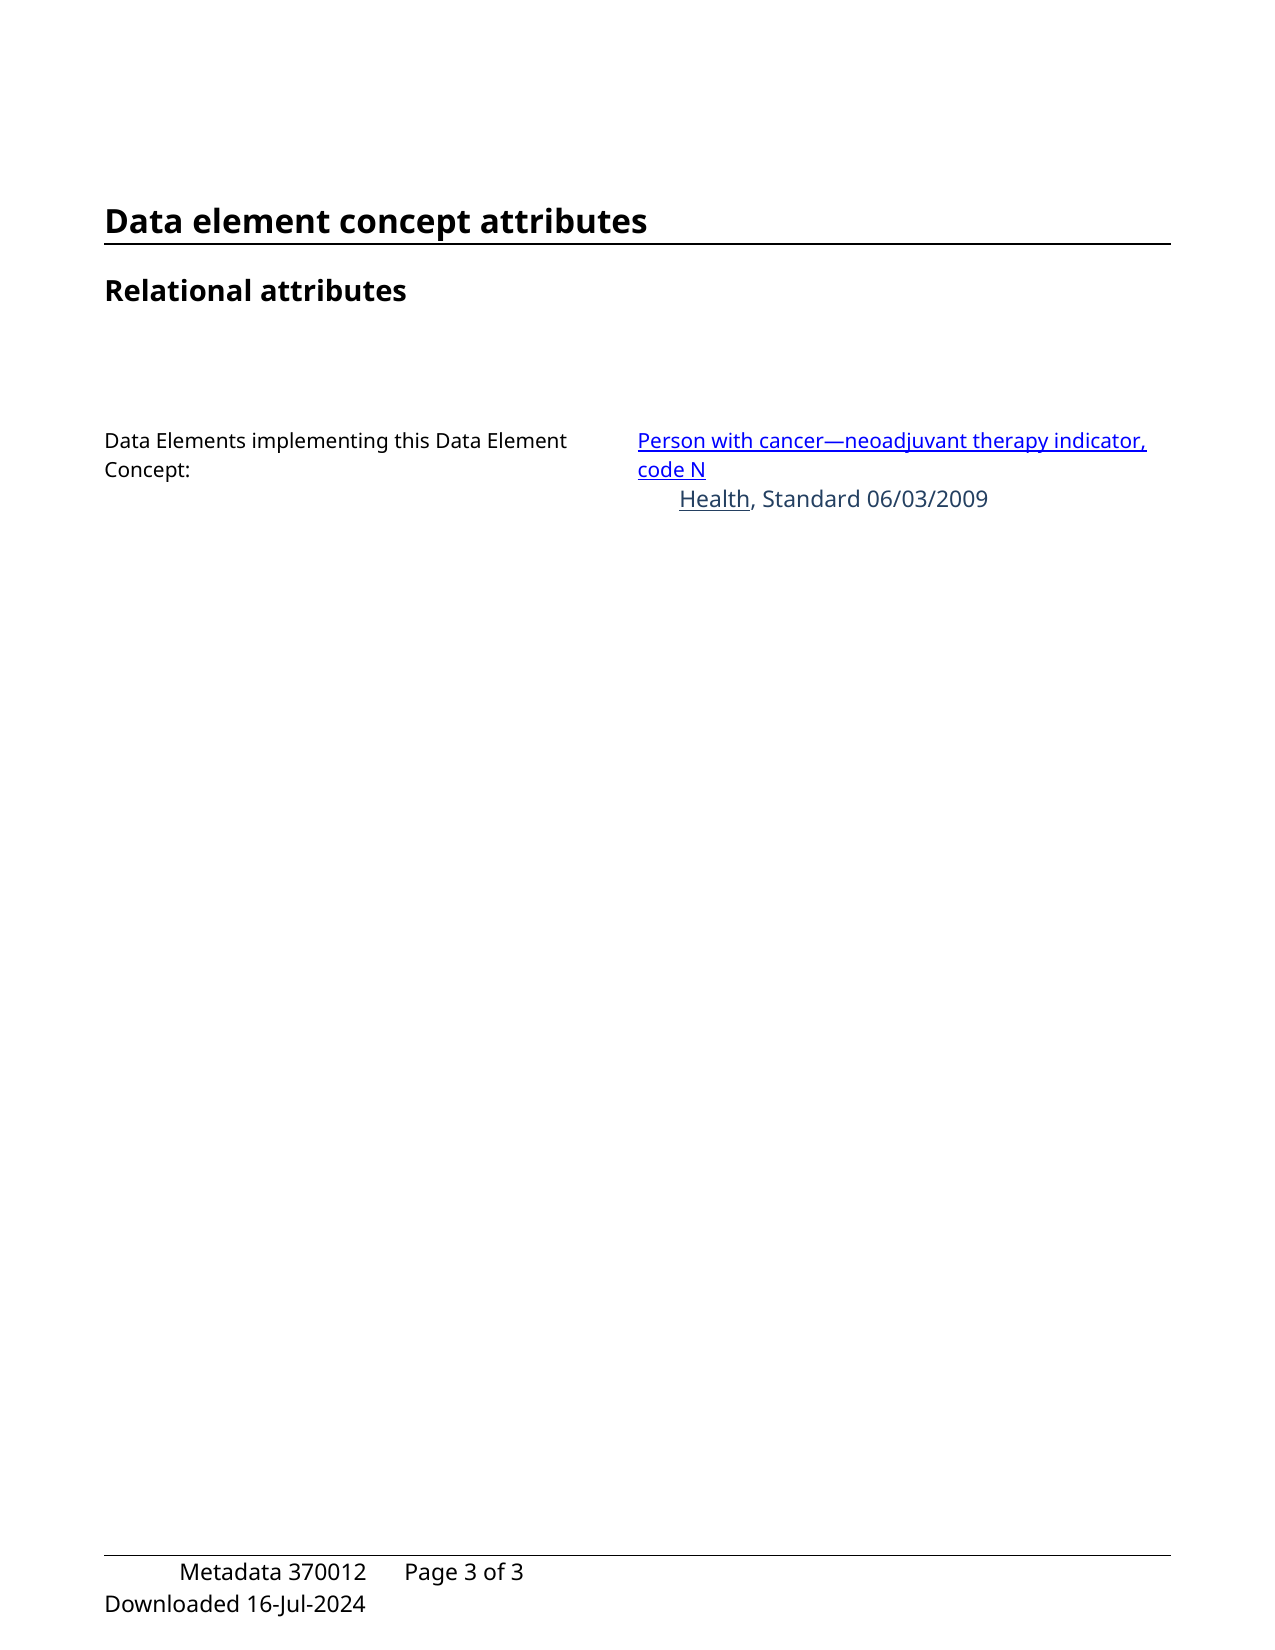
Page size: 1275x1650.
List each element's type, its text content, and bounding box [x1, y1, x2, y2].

table_header Person with cancer—neoadjuvant therapy indicator, code N Health, Standard 06/03/2009 [626, 416, 1159, 582]
subtitle Relational attributes [104, 270, 1171, 309]
table_header Data Elements implementing this Data Element Concept: [93, 416, 626, 582]
subtitle Data element concept attributes [104, 198, 1171, 243]
